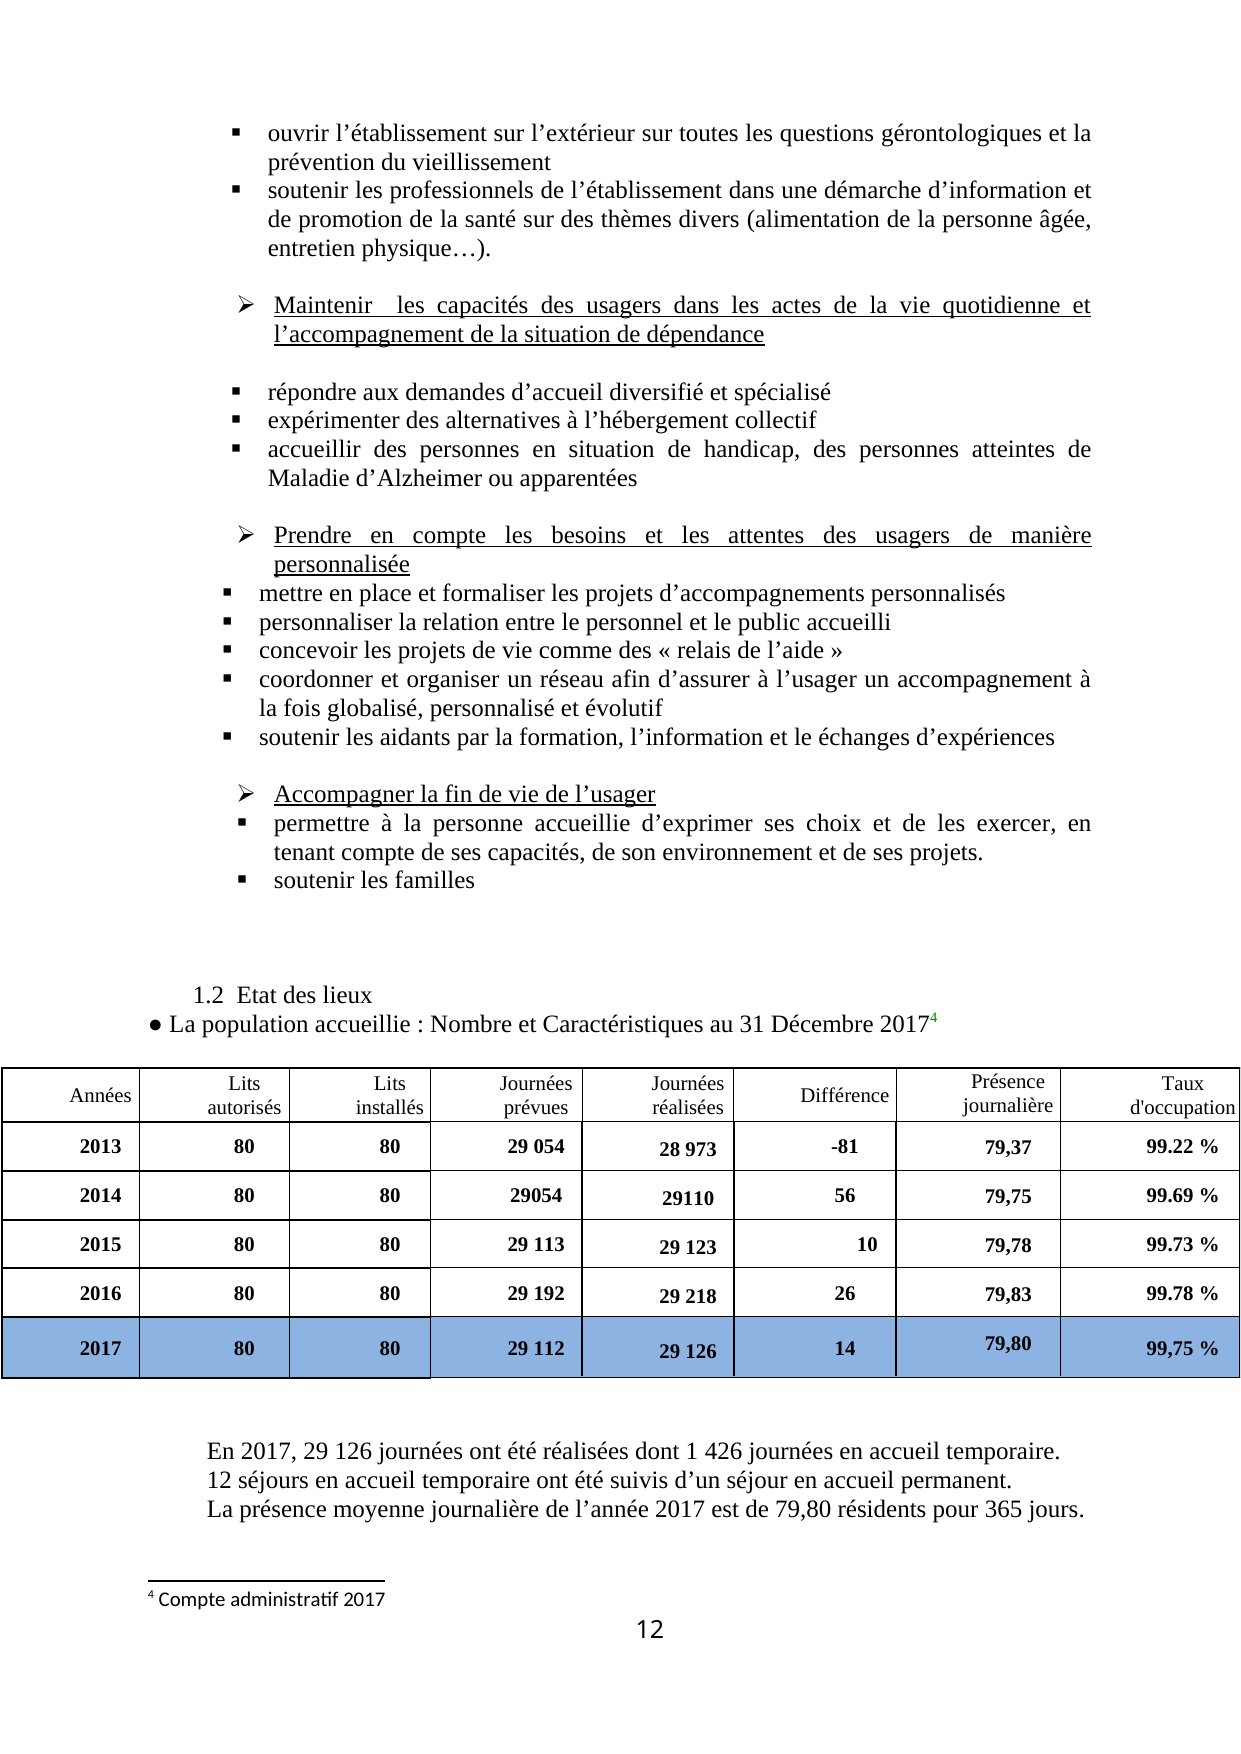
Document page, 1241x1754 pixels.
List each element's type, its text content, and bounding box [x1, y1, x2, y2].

text En 2017, 29 126 journées ont été réalisées dont 1 426 journées en accueil temporaire. 12 séjours en accueil temporaire ont été suivis d’un séjour en accueil permanent. [207, 1436, 1093, 1494]
table_cell 99.73 % [1061, 1220, 1239, 1267]
table_cell 80 [140, 1221, 289, 1267]
list Prendre en compte les besoins et les attentes des usagers de manière personnalisée [236, 521, 1093, 578]
table_cell 29 123 [583, 1220, 733, 1267]
table_cell -81 [735, 1122, 895, 1169]
list expérimenter des alternatives à l’hébergement collectif [230, 406, 1093, 434]
table_cell 2014 [3, 1172, 139, 1218]
table_cell 79,75 [897, 1171, 1060, 1218]
list permettre à la personne accueillie d’exprimer ses choix et de les exercer, en tenant compte de ses capacités, de son environnement et de ses projets. [236, 808, 1093, 866]
table_header Lits installés [290, 1069, 430, 1121]
table_cell 80 [290, 1269, 430, 1316]
table_cell 2016 [3, 1269, 139, 1316]
table_cell 29 126 [582, 1317, 734, 1377]
table_cell 80 [290, 1123, 430, 1169]
table_cell 99.78 % [1061, 1268, 1239, 1316]
table_cell 28 973 [583, 1122, 733, 1169]
table_cell 29 218 [583, 1268, 733, 1316]
table_cell 14 [734, 1317, 896, 1377]
table_cell 56 [735, 1171, 895, 1218]
table_cell 2013 [3, 1123, 139, 1169]
table_cell 10 [735, 1220, 895, 1267]
table_cell 2017 [3, 1318, 139, 1377]
table_cell 99.69 % [1061, 1171, 1239, 1218]
table_cell 99,75 % [1060, 1317, 1239, 1377]
text ● La population accueillie : Nombre et Caractéristiques au 31 Décembre 2017 [148, 1009, 1093, 1038]
table_header Présence journalière [897, 1069, 1060, 1121]
table_cell 2015 [3, 1221, 139, 1267]
table_header Journées réalisées [583, 1069, 733, 1121]
table_cell 79,80 [896, 1317, 1060, 1377]
list ouvrir l’établissement sur l’extérieur sur toutes les questions gérontologiques et la prévention du vieillissement [230, 118, 1093, 176]
table_cell 99.22 % [1061, 1122, 1239, 1169]
table_header Taux d'occupation [1061, 1069, 1239, 1121]
list soutenir les professionnels de l’établissement dans une démarche d’information et de promotion de la santé sur des thèmes divers (alimentation de la personne âgée, entretien physique…). [230, 176, 1093, 262]
table_cell 29054 [431, 1171, 581, 1218]
table_header Journées prévues [431, 1069, 582, 1121]
list personnaliser la relation entre le personnel et le public accueilli [221, 607, 1093, 636]
list Accompagner la fin de vie de l’usager [236, 779, 1093, 808]
table_cell 80 [290, 1318, 430, 1377]
text 1.2 Etat des lieux [193, 981, 1093, 1009]
table_cell 29 112 [431, 1317, 582, 1377]
table_header Lits autorisés [140, 1069, 289, 1121]
list répondre aux demandes d’accueil diversifié et spécialisé [230, 377, 1093, 406]
table_cell 79,78 [897, 1220, 1060, 1267]
list concevoir les projets de vie comme des « relais de l’aide » [221, 636, 1093, 664]
table_header Différence [734, 1069, 896, 1121]
table_cell 80 [290, 1221, 430, 1267]
text La présence moyenne journalière de l’année 2017 est de 79,80 résidents pour 365 jours. [207, 1494, 1093, 1522]
list soutenir les aidants par la formation, l’information et le échanges d’expériences [221, 722, 1093, 751]
table_cell 79,37 [897, 1122, 1060, 1169]
table_cell 80 [140, 1123, 289, 1169]
table_cell 79,83 [897, 1268, 1060, 1316]
table_header Années [3, 1069, 139, 1121]
table_cell 80 [140, 1318, 289, 1377]
table_cell 26 [735, 1268, 895, 1316]
table_cell 29 113 [431, 1220, 581, 1267]
table_cell 29110 [583, 1171, 733, 1218]
list accueillir des personnes en situation de handicap, des personnes atteintes de Maladie d’Alzheimer ou apparentées [230, 434, 1093, 492]
list coordonner et organiser un réseau afin d’assurer à l’usager un accompagnement à la fois globalisé, personnalisé et évolutif [221, 664, 1093, 722]
list soutenir les familles [236, 866, 1093, 894]
list mettre en place et formaliser les projets d’accompagnements personnalisés [221, 578, 1093, 607]
table_cell 80 [140, 1269, 289, 1316]
table_cell 80 [140, 1172, 289, 1218]
list Maintenir les capacités des usagers dans les actes de la vie quotidienne et l’accompagnement de la situation de dépendance [236, 291, 1093, 348]
table_cell 80 [290, 1172, 430, 1218]
table_cell 29 054 [431, 1122, 581, 1169]
table_cell 29 192 [431, 1268, 581, 1316]
